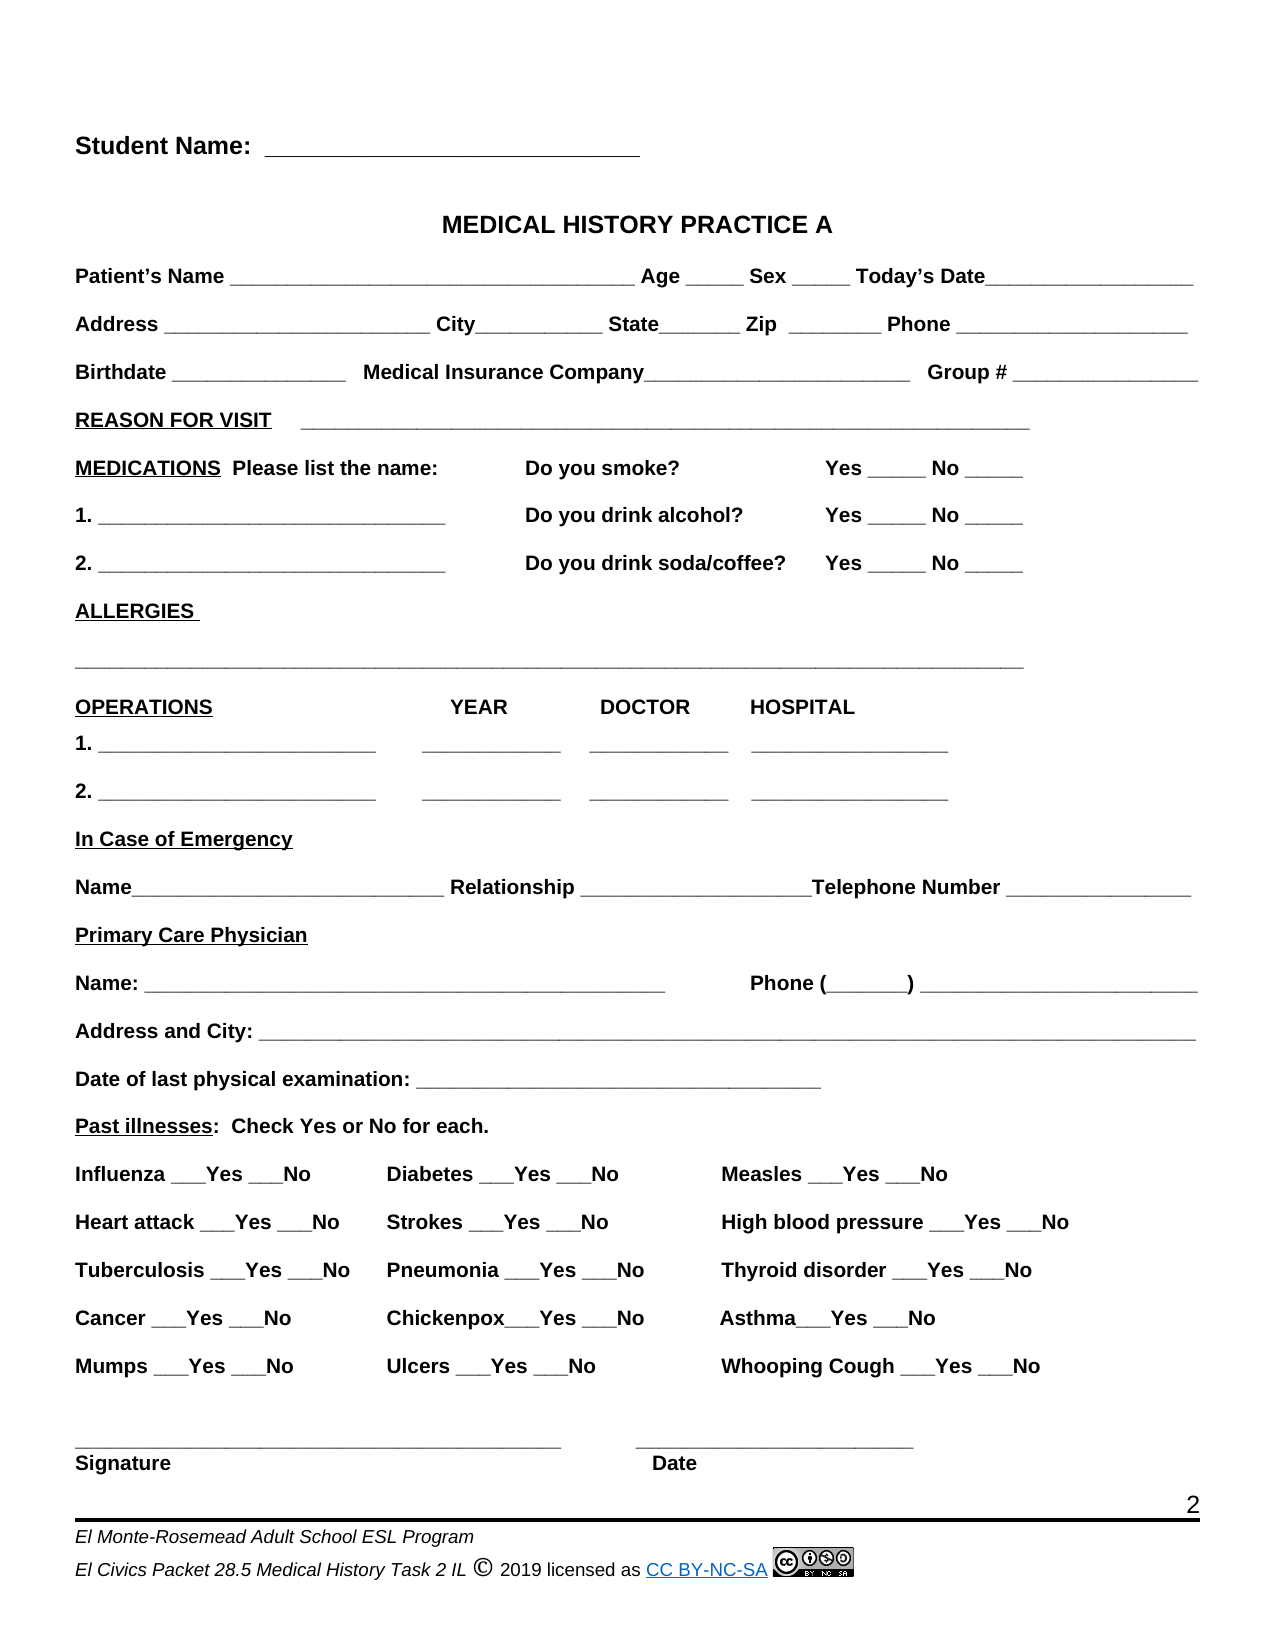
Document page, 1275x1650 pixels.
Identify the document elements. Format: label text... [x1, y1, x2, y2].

text In Case of Emergency [75, 827, 1200, 851]
text Patient’s Name ___________________________________ Age _____ Sex _____ Today’s Date__________________ [75, 264, 1200, 288]
text REASON FOR VISIT _______________________________________________________________ [75, 407, 1200, 431]
text 2. ______________________________ Do you drink soda/coffee? Yes _____ No _____ [75, 551, 1200, 575]
text Name: _____________________________________________ Phone (_______) ________________________ [75, 971, 1200, 994]
text Heart attack ___Yes ___No Strokes ___Yes ___No High blood pressure ___Yes ___No [75, 1210, 1200, 1234]
text Past illnesses: Check Yes or No for each. [75, 1114, 1200, 1138]
text 2. ________________________ ____________ ____________ _________________ [75, 779, 1200, 803]
text Tuberculosis ___Yes ___No Pneumonia ___Yes ___No Thyroid disorder ___Yes ___No [75, 1258, 1200, 1282]
text ALLERGIES [75, 599, 1200, 623]
text Birthdate _______________ Medical Insurance Company_______________________ Group # ________________ [75, 359, 1200, 383]
text Mumps ___Yes ___No Ulcers ___Yes ___No Whooping Cough ___Yes ___No [75, 1354, 1200, 1378]
text Cancer ___Yes ___No Chickenpox___Yes ___No Asthma___Yes ___No [75, 1306, 1200, 1330]
text 1. ______________________________ Do you drink alcohol? Yes _____ No _____ [75, 503, 1200, 527]
text __________________________________________ ________________________ [75, 1427, 1200, 1451]
text OPERATIONS YEAR DOCTOR HOSPITAL [75, 695, 1200, 719]
text Name___________________________ Relationship ____________________Telephone Number ________________ [75, 875, 1200, 899]
text MEDICAL HISTORY PRACTICE A [75, 210, 1200, 239]
text Primary Care Physician [75, 923, 1200, 947]
text Signature Date [75, 1451, 1200, 1475]
text 1. ________________________ ____________ ____________ _________________ [75, 731, 1200, 755]
picture [772, 1547, 854, 1577]
text Influenza ___Yes ___No Diabetes ___Yes ___No Measles ___Yes ___No [75, 1162, 1200, 1186]
text Date of last physical examination: ___________________________________ [75, 1066, 1200, 1090]
text Address _______________________ City___________ State_______ Zip ________ Phone ____________________ [75, 312, 1200, 336]
text MEDICATIONS Please list the name: Do you smoke? Yes _____ No _____ [75, 455, 1200, 479]
text Address and City: _________________________________________________________________________________ [75, 1018, 1200, 1042]
text __________________________________________________________________________________ [75, 647, 1200, 671]
text Student Name: ___________________________ [75, 131, 1200, 160]
